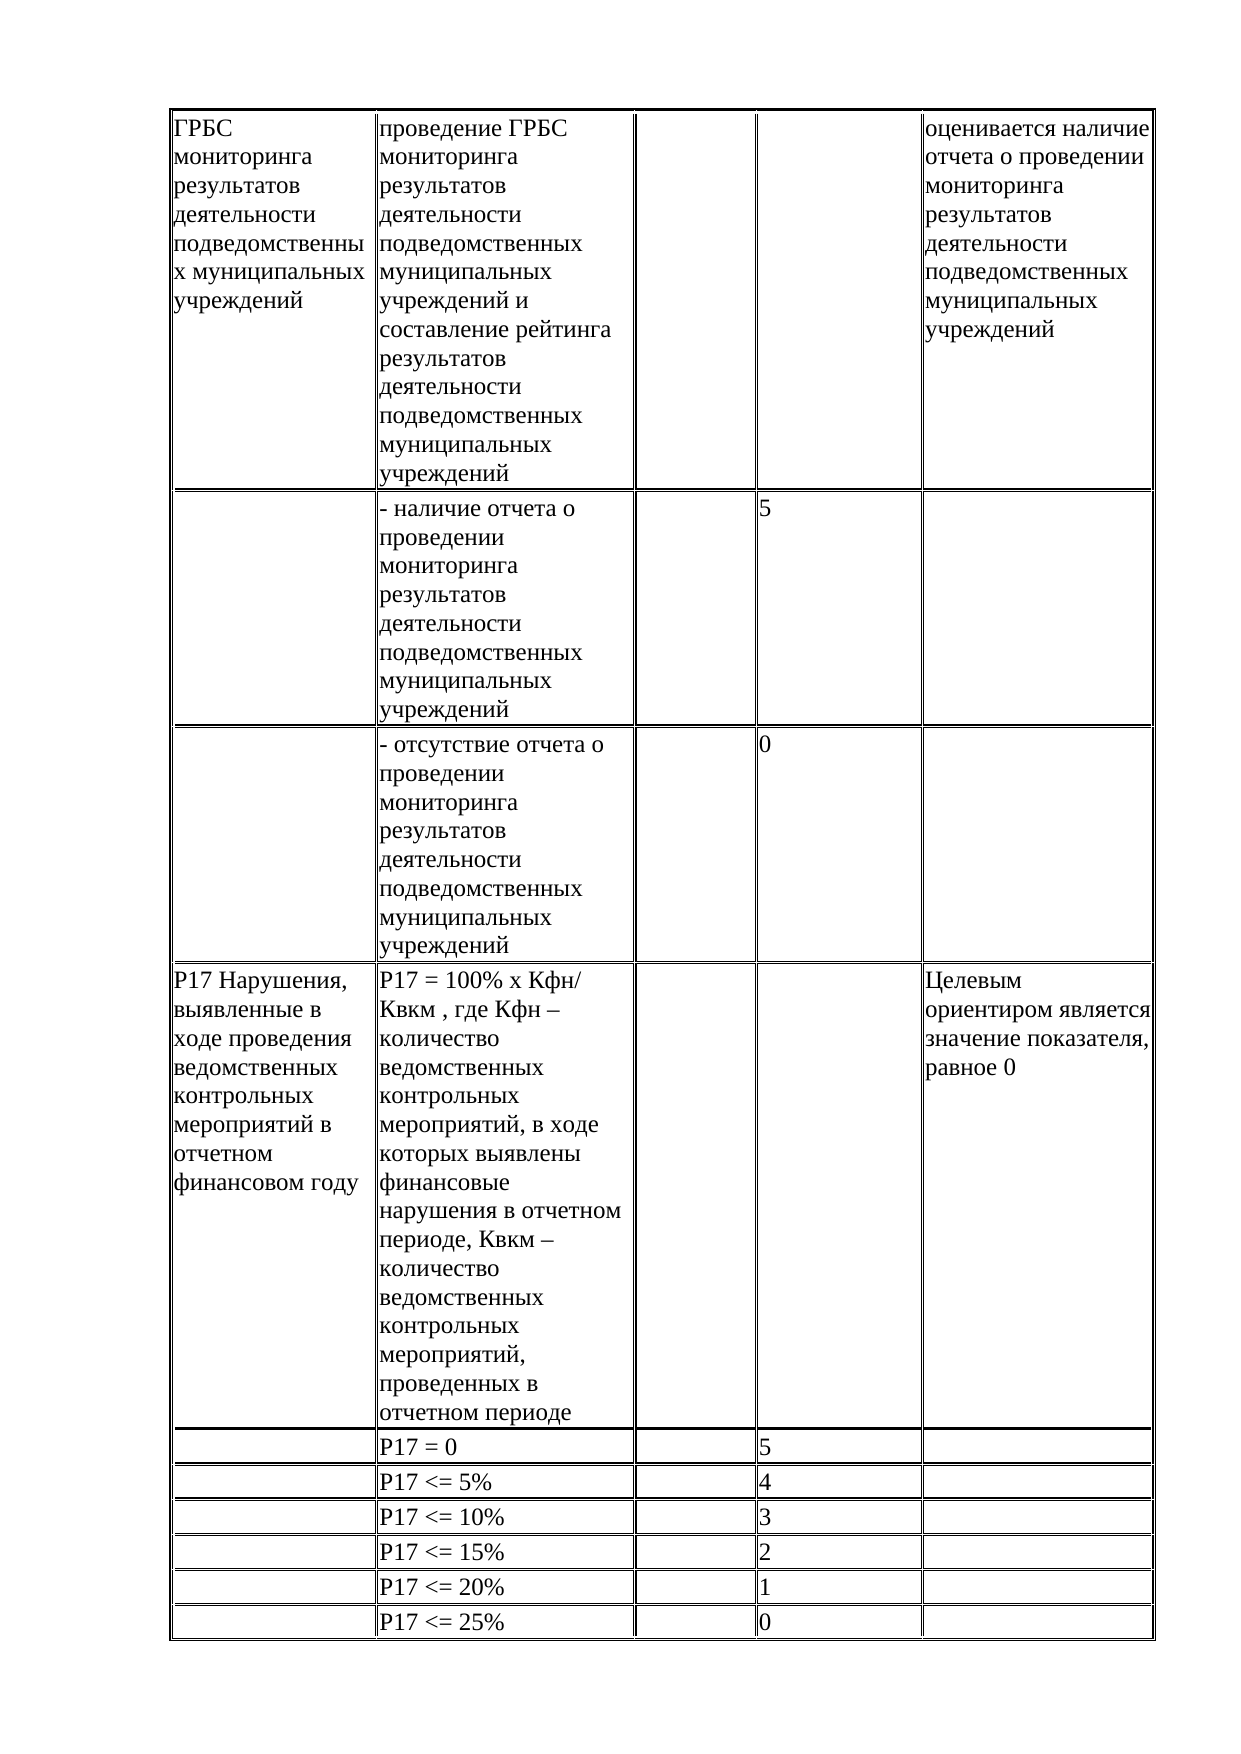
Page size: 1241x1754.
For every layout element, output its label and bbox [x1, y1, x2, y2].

table_header [165, 106, 1159, 1642]
